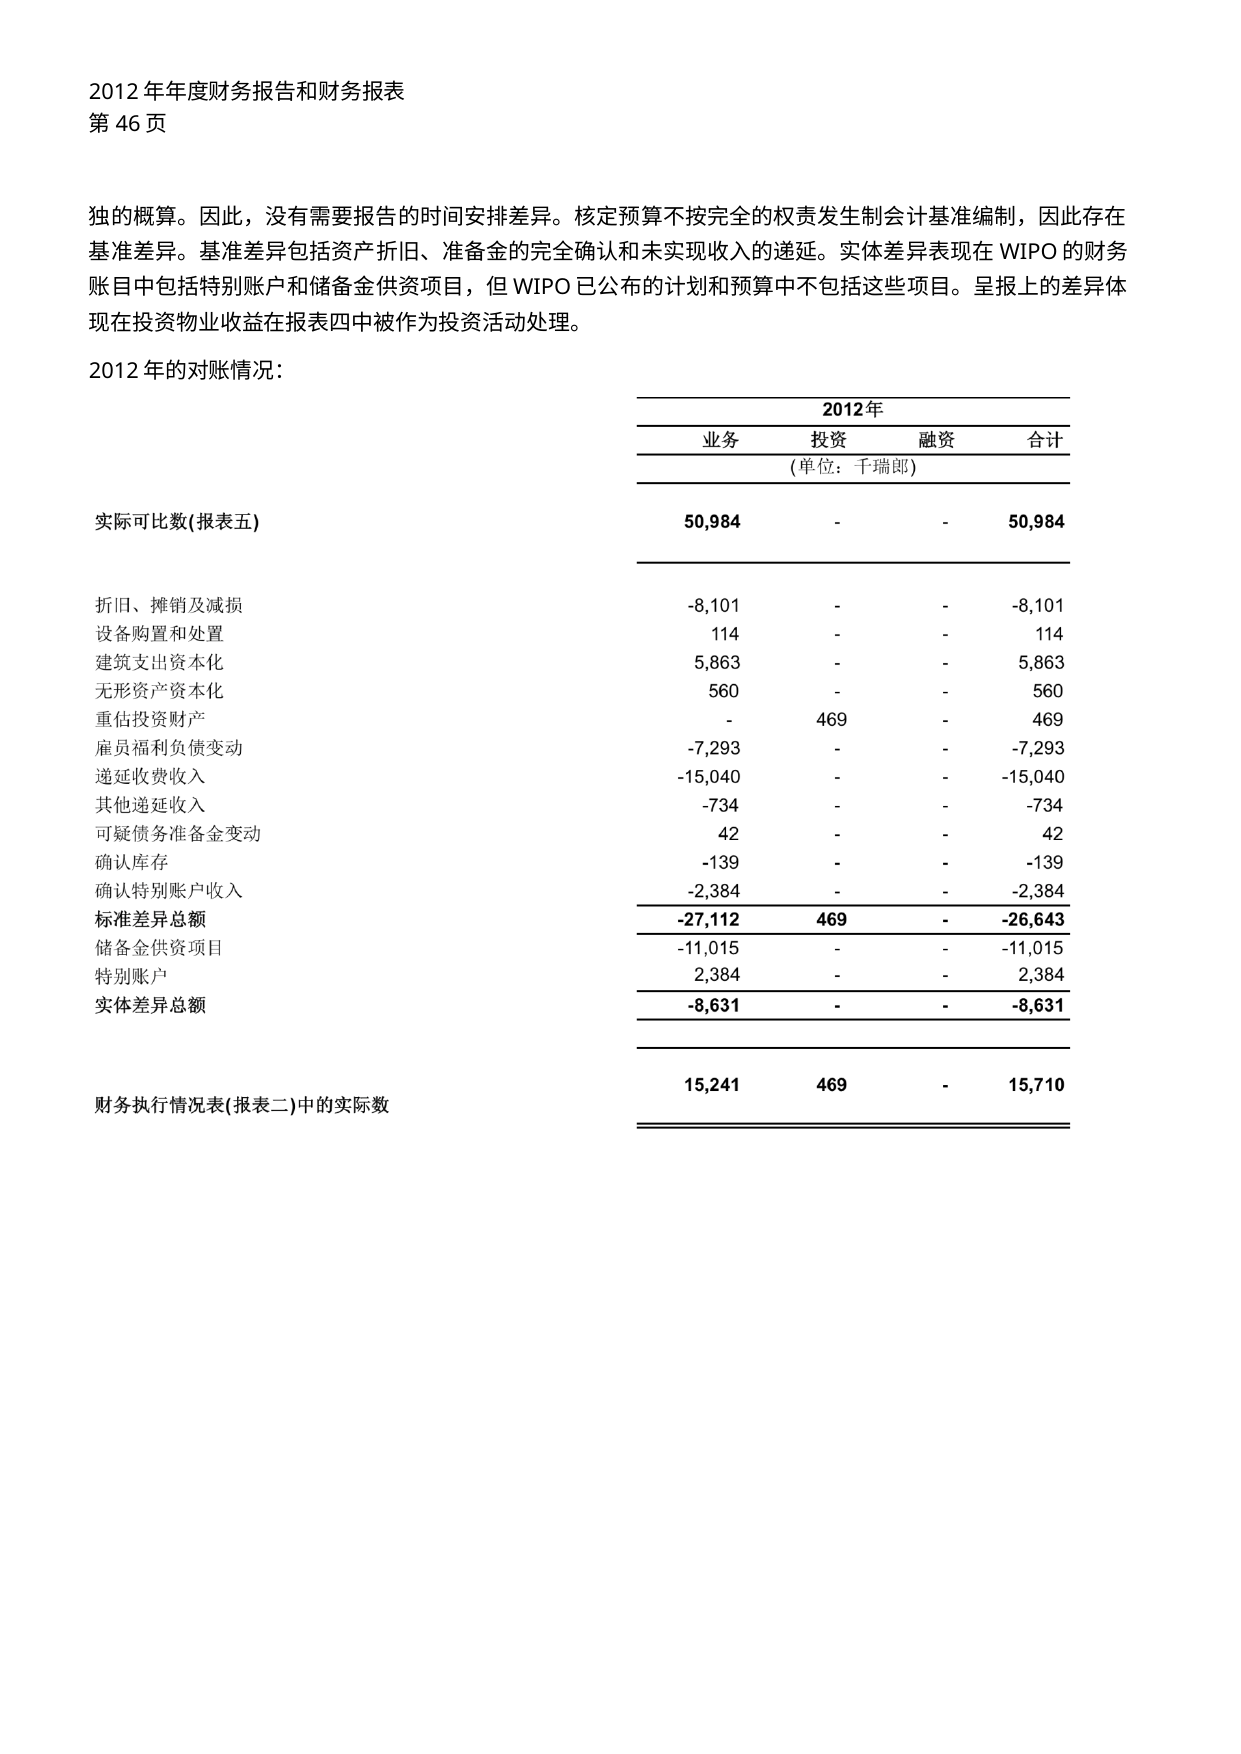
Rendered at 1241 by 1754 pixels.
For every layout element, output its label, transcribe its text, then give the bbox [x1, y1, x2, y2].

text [89, 195, 1128, 337]
text 2012年的对账情况： [89, 349, 1128, 384]
picture [88, 397, 1071, 1157]
